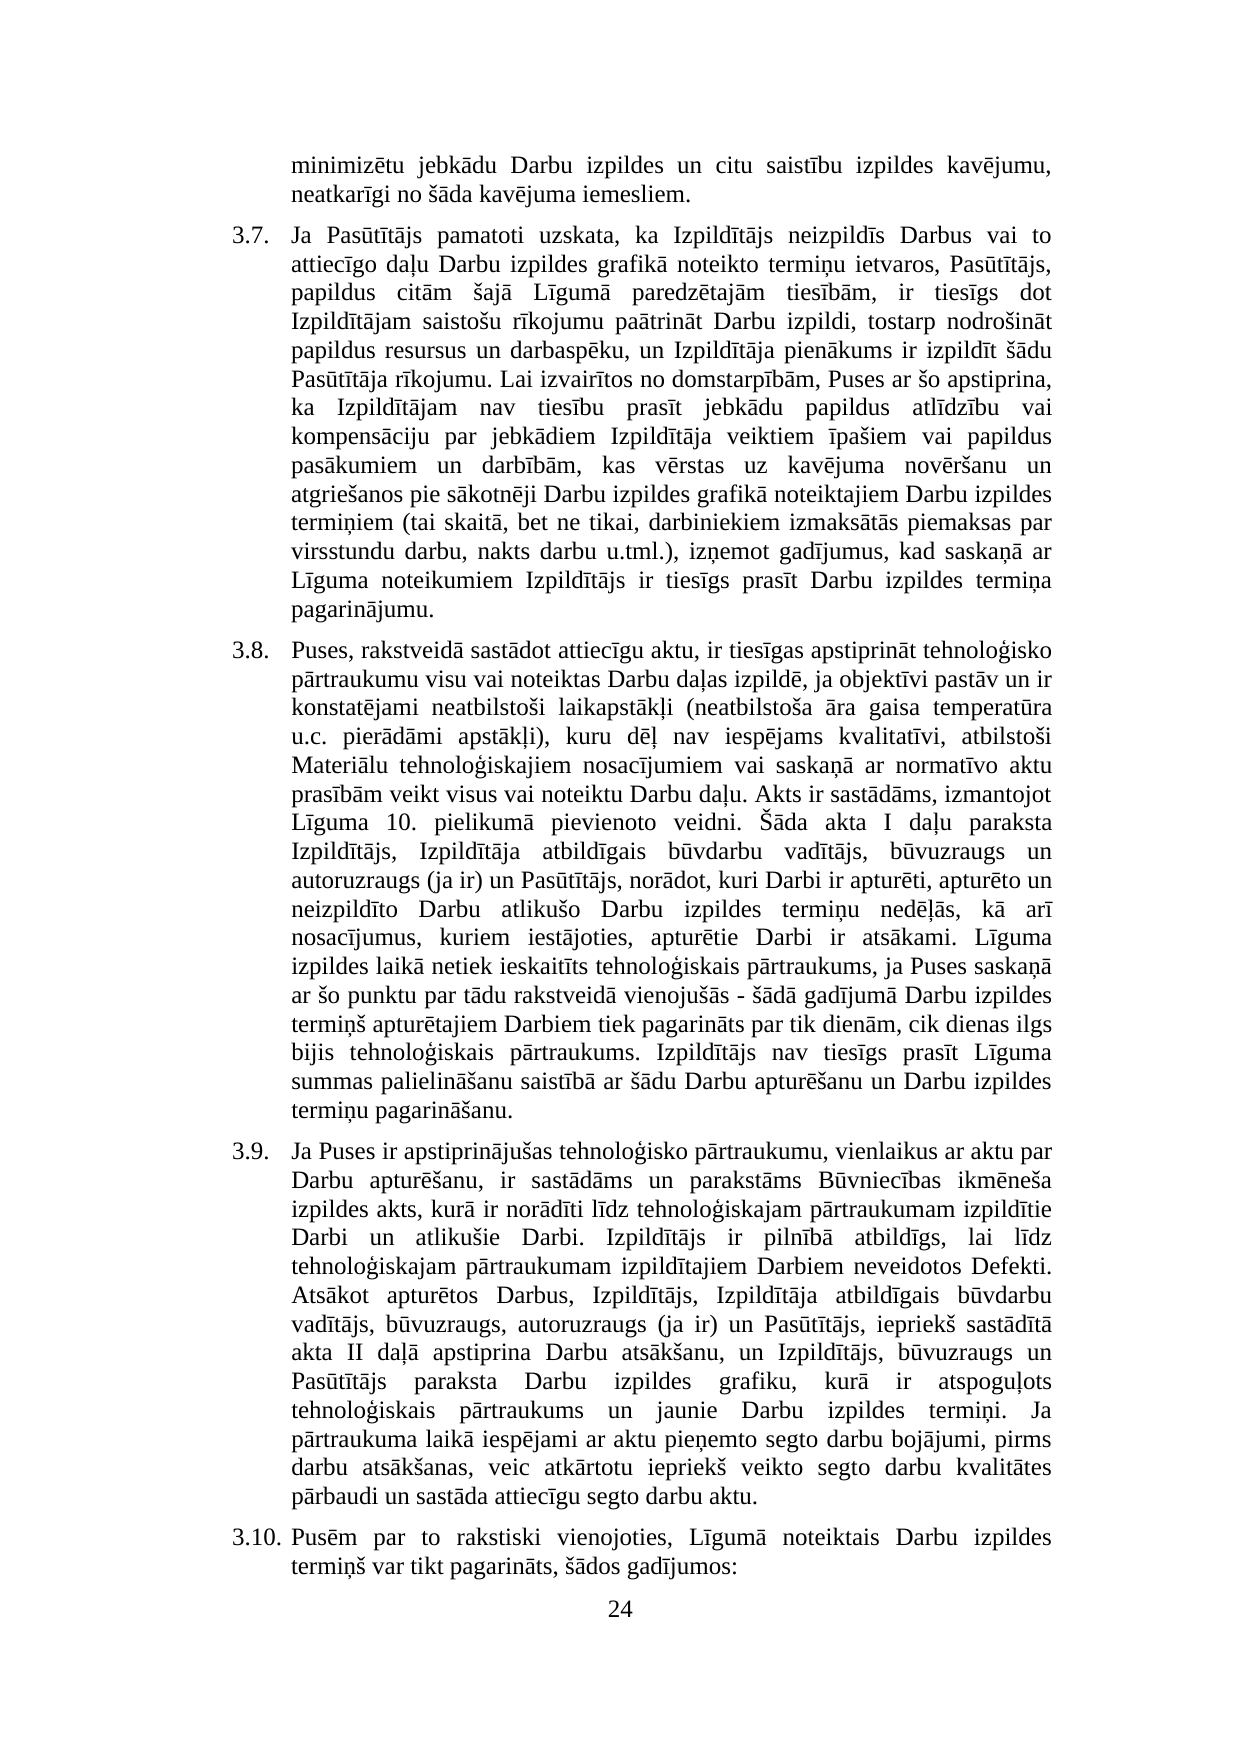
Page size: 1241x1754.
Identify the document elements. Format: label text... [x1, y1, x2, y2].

list Pusēm par to rakstiski vienojoties, Līgumā noteiktais Darbu izpildes termiņš var tikt pagarināts, šādos gadījumos: [232, 1522, 1053, 1580]
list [232, 150, 1053, 207]
list Puses, rakstveidā sastādot attiecīgu aktu, ir tiesīgas apstiprināt tehnoloģisko pārtraukumu visu vai noteiktas Darbu daļas izpildē, ja objektīvi pastāv un ir konstatējami neatbilstoši laikapstākļi (neatbilstoša āra gaisa temperatūra u.c. pierādāmi apstākļi), kuru dēļ nav iespējams kvalitatīvi, atbilstoši Materiālu tehnoloģiskajiem nosacījumiem vai saskaņā ar normatīvo aktu prasībām veikt visus vai noteiktu Darbu daļu. Akts ir sastādāms, izmantojot Līguma 10. pielikumā pievienoto veidni. Šāda akta I daļu paraksta Izpildītājs, Izpildītāja atbildīgais būvdarbu vadītājs, būvuzraugs un autoruzraugs (ja ir) un Pasūtītājs, norādot, kuri Darbi ir apturēti, apturēto un neizpildīto Darbu atlikušo Darbu izpildes termiņu nedēļās, kā arī nosacījumus, kuriem iestājoties, apturētie Darbi ir atsākami. Līguma izpildes laikā netiek ieskaitīts tehnoloģiskais pārtraukums, ja Puses saskaņā ar šo punktu par tādu rakstveidā vienojušās - šādā gadījumā Darbu izpildes termiņš apturētajiem Darbiem tiek pagarināts par tik dienām, cik dienas ilgs bijis tehnoloģiskais pārtraukums. Izpildītājs nav tiesīgs prasīt Līguma summas palielināšanu saistībā ar šādu Darbu apturēšanu un Darbu izpildes termiņu pagarināšanu. [232, 635, 1053, 1124]
list Ja Pasūtītājs pamatoti uzskata, ka Izpildītājs neizpildīs Darbus vai to attiecīgo daļu Darbu izpildes grafikā noteikto termiņu ietvaros, Pasūtītājs, papildus citām šajā Līgumā paredzētajām tiesībām, ir tiesīgs dot Izpildītājam saistošu rīkojumu paātrināt Darbu izpildi, tostarp nodrošināt papildus resursus un darbaspēku, un Izpildītāja pienākums ir izpildīt šādu Pasūtītāja rīkojumu. Lai izvairītos no domstarpībām, Puses ar šo apstiprina, ka Izpildītājam nav tiesību prasīt jebkādu papildus atlīdzību vai kompensāciju par jebkādiem Izpildītāja veiktiem īpašiem vai papildus pasākumiem un darbībām, kas vērstas uz kavējuma novēršanu un atgriešanos pie sākotnēji Darbu izpildes grafikā noteiktajiem Darbu izpildes termiņiem (tai skaitā, bet ne tikai, darbiniekiem izmaksātās piemaksas par virsstundu darbu, nakts darbu u.tml.), izņemot gadījumus, kad saskaņā ar Līguma noteikumiem Izpildītājs ir tiesīgs prasīt Darbu izpildes termiņa pagarinājumu. [232, 220, 1053, 622]
list Ja Puses ir apstiprinājušas tehnoloģisko pārtraukumu, vienlaikus ar aktu par Darbu apturēšanu, ir sastādāms un parakstāms Būvniecības ikmēneša izpildes akts, kurā ir norādīti līdz tehnoloģiskajam pārtraukumam izpildītie Darbi un atlikušie Darbi. Izpildītājs ir pilnībā atbildīgs, lai līdz tehnoloģiskajam pārtraukumam izpildītajiem Darbiem neveidotos Defekti. Atsākot apturētos Darbus, Izpildītājs, Izpildītāja atbildīgais būvdarbu vadītājs, būvuzraugs, autoruzraugs (ja ir) un Pasūtītājs, iepriekš sastādītā akta II daļā apstiprina Darbu atsākšanu, un Izpildītājs, būvuzraugs un Pasūtītājs paraksta Darbu izpildes grafiku, kurā ir atspoguļots tehnoloģiskais pārtraukums un jaunie Darbu izpildes termiņi. Ja pārtraukuma laikā iespējami ar aktu pieņemto segto darbu bojājumi, pirms darbu atsākšanas, veic atkārtotu iepriekš veikto segto darbu kvalitātes pārbaudi un sastāda attiecīgu segto darbu aktu. [232, 1136, 1053, 1510]
